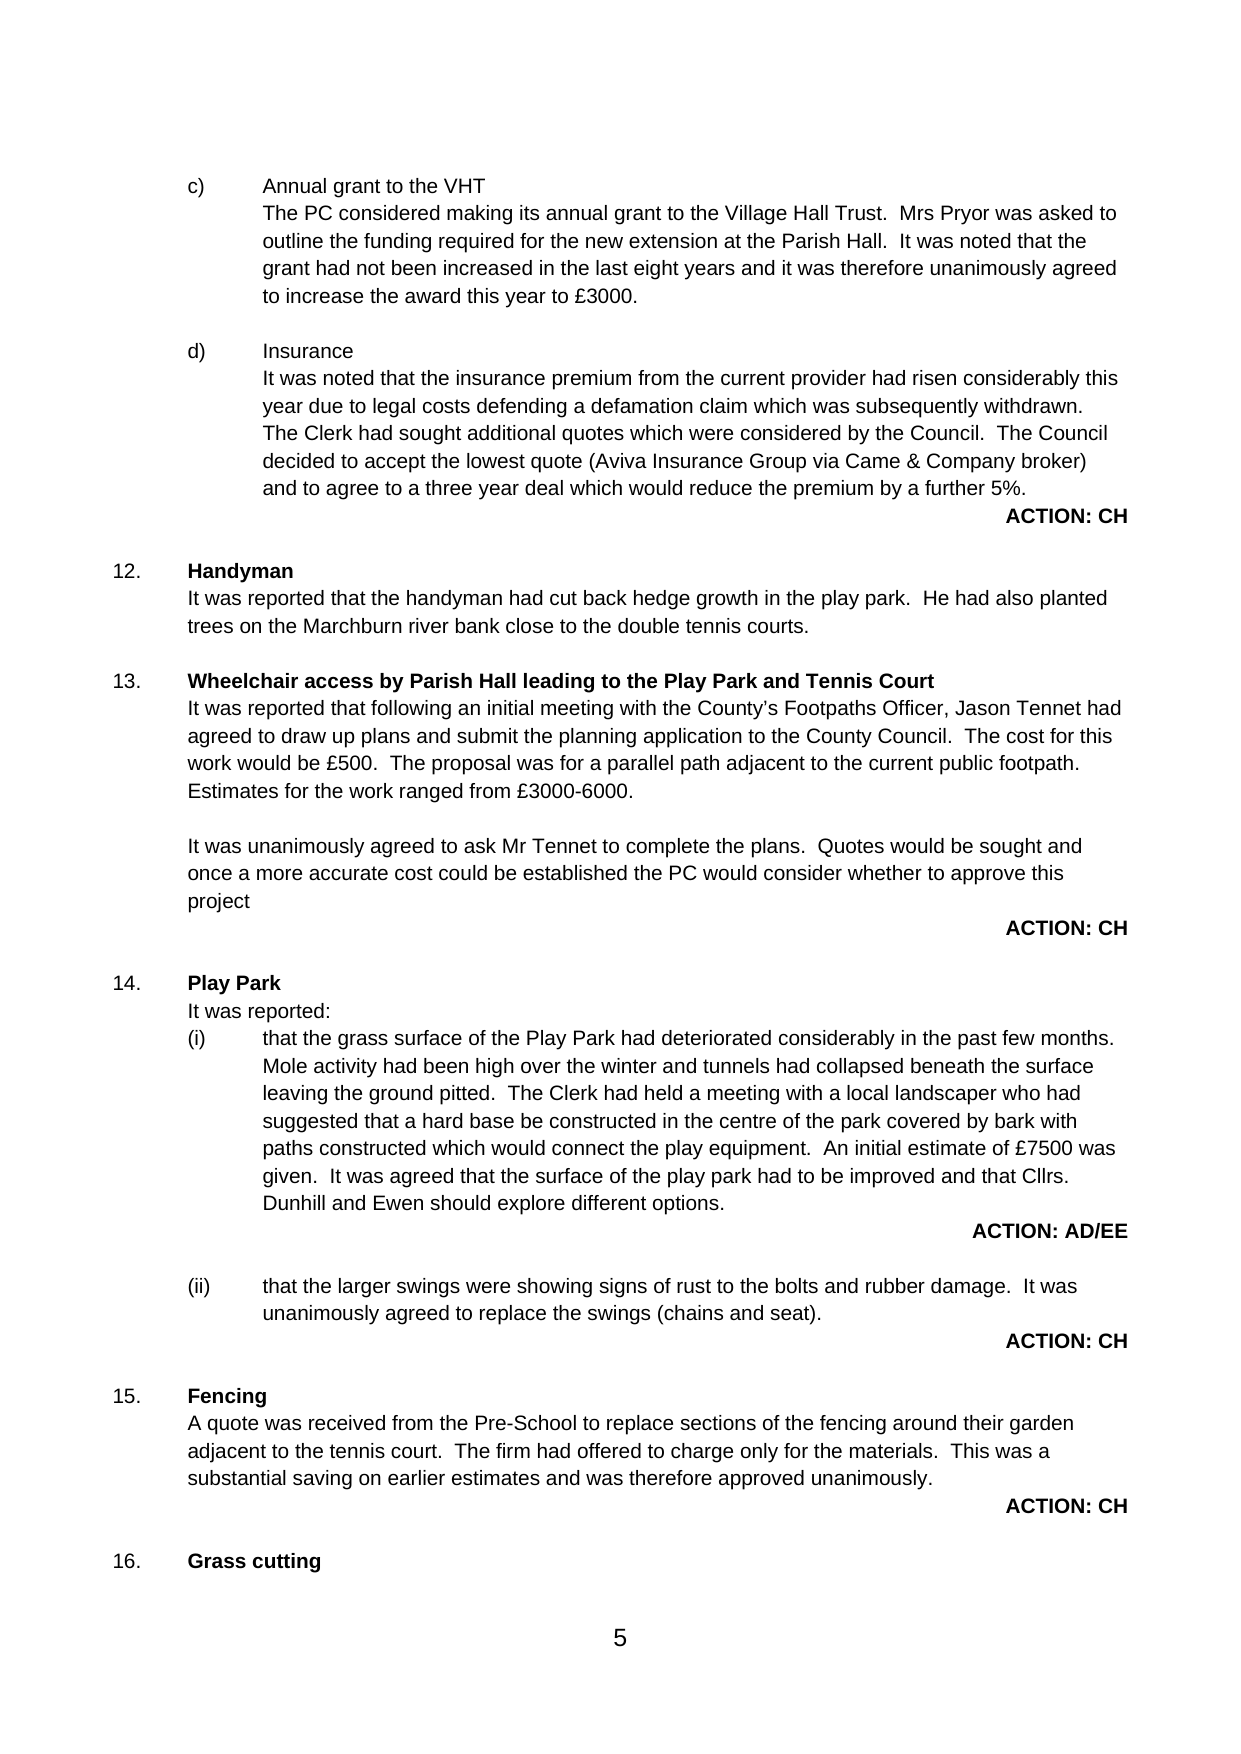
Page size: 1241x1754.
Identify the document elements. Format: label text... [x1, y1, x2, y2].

text 14. Play Park [112, 971, 1128, 995]
text 13. Wheelchair access by Parish Hall leading to the Play Park and Tennis Court [112, 669, 1128, 693]
text ACTION: CH [112, 1494, 1128, 1518]
text It was reported that following an initial meeting with the County’s Footpaths Officer, Jason Tennet had agreed to draw up plans and submit the planning application to the County Council. The cost for this work would be £500. The proposal was for a parallel path adjacent to the current public footpath. Estimates for the work ranged from £3000-6000. [187, 696, 1128, 803]
text It was unanimously agreed to ask Mr Tennet to complete the plans. Quotes would be sought and once a more accurate cost could be established the PC would consider whether to approve this project [187, 834, 1128, 913]
text ACTION: CH [112, 504, 1128, 528]
text (i) that the grass surface of the Play Park had deteriorated considerably in the past few months. Mole activity had been high over the winter and tunnels had collapsed beneath the surface leaving the ground pitted. The Clerk had held a meeting with a local landscaper who had suggested that a hard base be constructed in the centre of the park covered by bark with paths constructed which would connect the play equipment. An initial estimate of £7500 was given. It was agreed that the surface of the play park had to be improved and that Cllrs. Dunhill and Ewen should explore different options. [187, 1026, 1128, 1215]
text (ii) that the larger swings were showing signs of rust to the bolts and rubber damage. It was unanimously agreed to replace the swings (chains and seat). [187, 1274, 1128, 1325]
text ACTION: CH [187, 916, 1128, 940]
text It was reported that the handyman had cut back hedge growth in the play park. He had also planted trees on the Marchburn river bank close to the double tennis courts. [187, 586, 1128, 638]
text It was reported: [187, 999, 1128, 1023]
text 15. Fencing [112, 1384, 1128, 1408]
text d) Insurance [112, 339, 1128, 363]
text 12. Handyman [112, 559, 1128, 583]
text c) Annual grant to the VHT [112, 174, 1128, 198]
text ACTION: CH [187, 1329, 1128, 1353]
text The PC considered making its annual grant to the Village Hall Trust. Mrs Pryor was asked to outline the funding required for the new extension at the Parish Hall. It was noted that the grant had not been increased in the last eight years and it was therefore unanimously agreed to increase the award this year to £3000. [262, 201, 1128, 308]
text 16. Grass cutting [112, 1549, 1128, 1573]
text ACTION: AD/EE [112, 1219, 1128, 1243]
text It was noted that the insurance premium from the current provider had risen considerably this year due to legal costs defending a defamation claim which was subsequently withdrawn. The Clerk had sought additional quotes which were considered by the Council. The Council decided to accept the lowest quote (Aviva Insurance Group via Came & Company broker) and to agree to a three year deal which would reduce the premium by a further 5%. [262, 366, 1128, 500]
text A quote was received from the Pre-School to replace sections of the fencing around their garden adjacent to the tennis court. The firm had offered to charge only for the materials. This was a substantial saving on earlier estimates and was therefore approved unanimously. [187, 1411, 1128, 1490]
